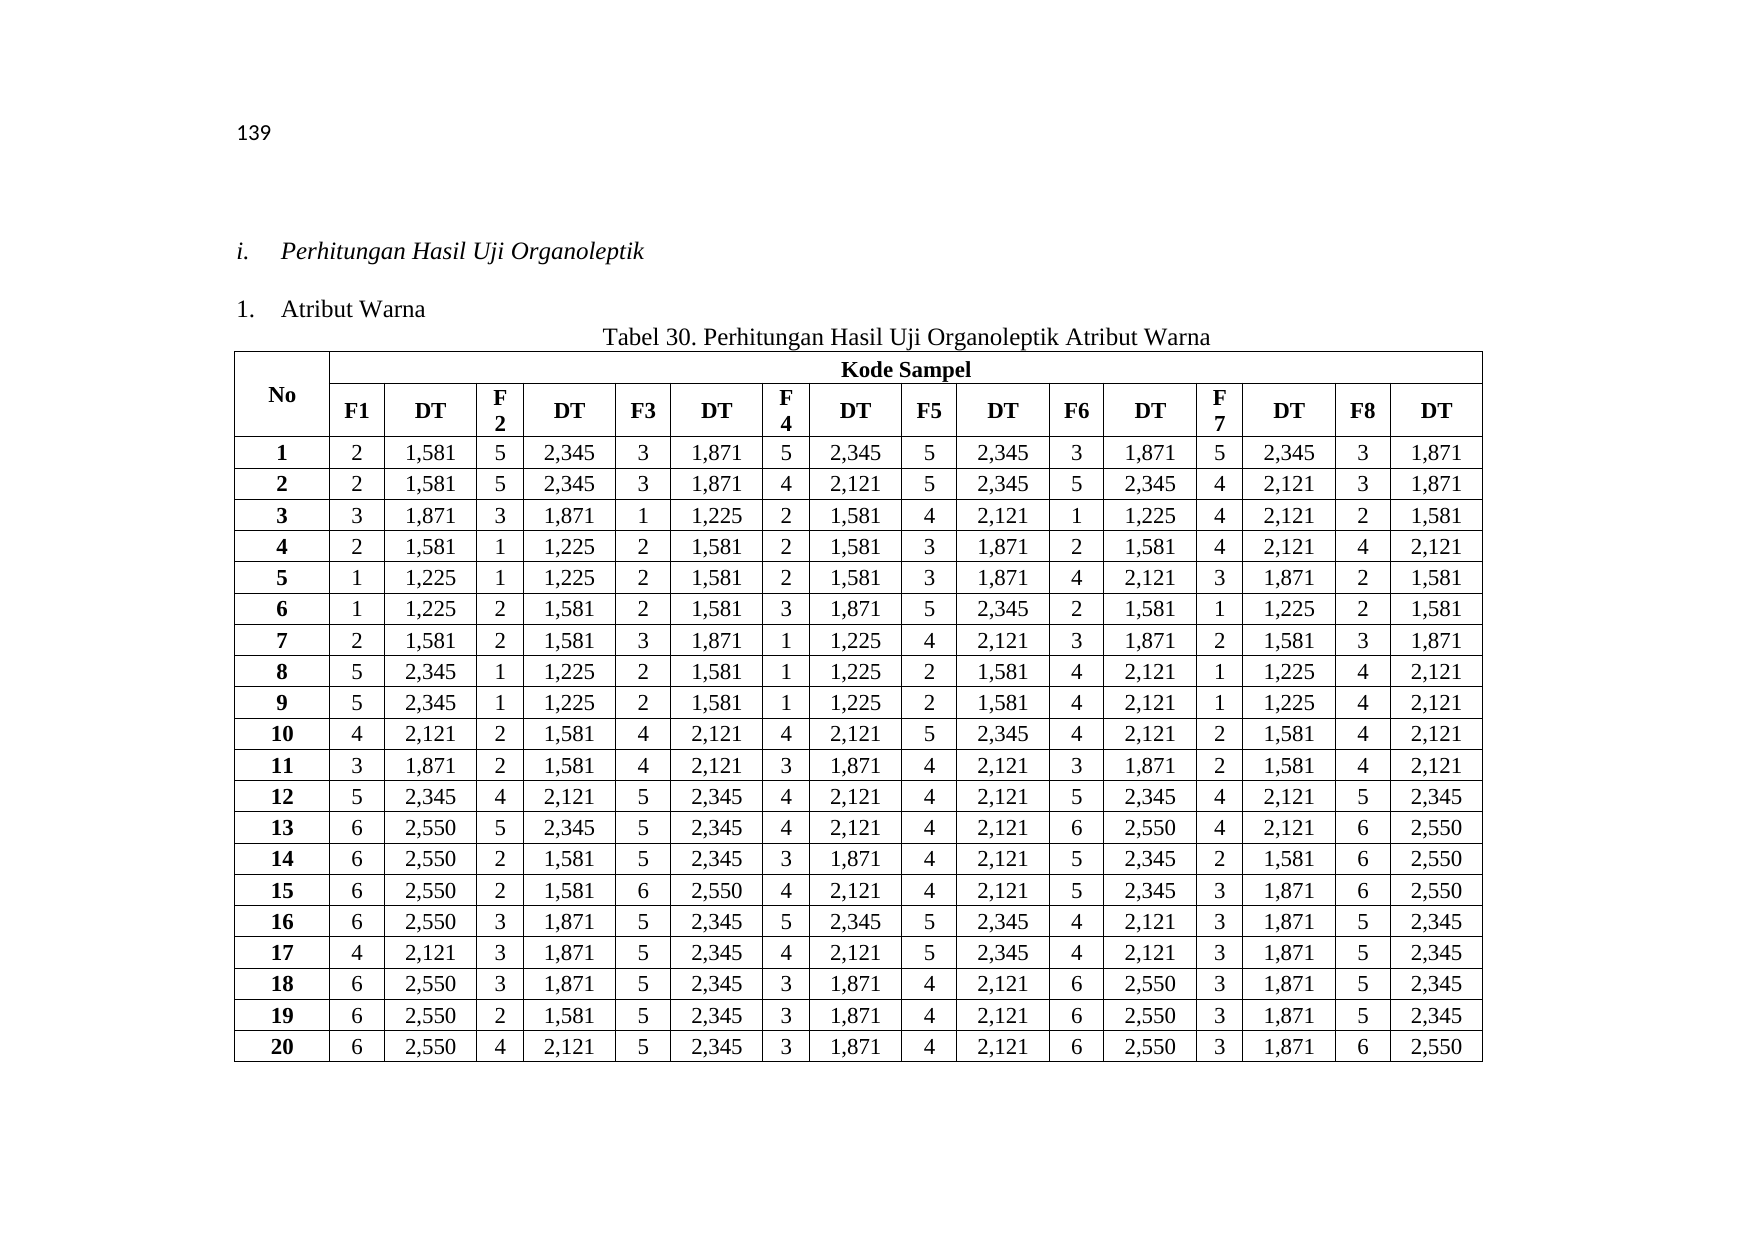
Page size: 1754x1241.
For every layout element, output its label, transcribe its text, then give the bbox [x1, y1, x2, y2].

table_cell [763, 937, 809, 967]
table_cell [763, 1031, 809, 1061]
table_cell DT [957, 384, 1049, 436]
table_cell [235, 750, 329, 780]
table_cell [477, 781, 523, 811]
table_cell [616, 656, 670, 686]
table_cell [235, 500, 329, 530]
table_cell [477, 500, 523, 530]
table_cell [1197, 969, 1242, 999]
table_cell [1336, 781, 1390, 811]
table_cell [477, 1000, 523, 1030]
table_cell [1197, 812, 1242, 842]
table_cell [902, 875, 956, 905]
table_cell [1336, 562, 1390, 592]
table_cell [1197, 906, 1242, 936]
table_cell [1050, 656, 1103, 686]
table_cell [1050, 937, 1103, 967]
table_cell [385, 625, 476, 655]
table_cell 2,345 [524, 469, 615, 499]
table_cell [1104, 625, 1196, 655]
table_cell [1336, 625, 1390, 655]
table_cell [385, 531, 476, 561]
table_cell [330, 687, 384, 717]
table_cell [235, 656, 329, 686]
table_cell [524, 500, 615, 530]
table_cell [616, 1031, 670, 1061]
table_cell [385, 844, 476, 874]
table_cell F1 [330, 384, 384, 436]
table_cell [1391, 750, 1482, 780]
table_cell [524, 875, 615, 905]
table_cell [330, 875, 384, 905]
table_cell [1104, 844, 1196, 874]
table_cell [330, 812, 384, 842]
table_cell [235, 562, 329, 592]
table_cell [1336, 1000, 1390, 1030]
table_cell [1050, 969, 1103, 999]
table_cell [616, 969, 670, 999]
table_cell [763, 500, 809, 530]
table_cell 2,345 [1104, 469, 1196, 499]
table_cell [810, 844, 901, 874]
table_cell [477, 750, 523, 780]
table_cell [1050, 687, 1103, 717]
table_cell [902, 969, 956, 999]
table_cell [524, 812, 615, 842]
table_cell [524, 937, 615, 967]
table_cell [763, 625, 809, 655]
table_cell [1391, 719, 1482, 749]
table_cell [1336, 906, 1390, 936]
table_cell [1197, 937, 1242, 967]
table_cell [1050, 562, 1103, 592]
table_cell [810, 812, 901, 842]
table_cell 5 [1197, 437, 1242, 467]
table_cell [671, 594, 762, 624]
table_cell 3 [616, 469, 670, 499]
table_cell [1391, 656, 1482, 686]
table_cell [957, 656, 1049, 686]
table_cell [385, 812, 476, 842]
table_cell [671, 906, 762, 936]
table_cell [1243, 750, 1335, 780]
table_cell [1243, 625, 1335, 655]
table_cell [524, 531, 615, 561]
table_cell 2 [330, 437, 384, 467]
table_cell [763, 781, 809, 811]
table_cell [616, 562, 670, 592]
list Perhitungan Hasil Uji Organoleptik [236, 236, 1577, 265]
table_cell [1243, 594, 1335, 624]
table_cell F2 [477, 384, 523, 436]
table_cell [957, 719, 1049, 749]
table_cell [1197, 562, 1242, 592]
table_cell F3 [616, 384, 670, 436]
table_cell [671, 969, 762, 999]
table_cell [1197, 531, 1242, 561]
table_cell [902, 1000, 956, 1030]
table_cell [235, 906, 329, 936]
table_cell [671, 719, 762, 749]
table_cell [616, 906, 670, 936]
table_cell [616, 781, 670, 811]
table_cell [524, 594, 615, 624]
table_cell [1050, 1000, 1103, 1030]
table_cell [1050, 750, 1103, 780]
list Atribut Warna [236, 294, 1577, 322]
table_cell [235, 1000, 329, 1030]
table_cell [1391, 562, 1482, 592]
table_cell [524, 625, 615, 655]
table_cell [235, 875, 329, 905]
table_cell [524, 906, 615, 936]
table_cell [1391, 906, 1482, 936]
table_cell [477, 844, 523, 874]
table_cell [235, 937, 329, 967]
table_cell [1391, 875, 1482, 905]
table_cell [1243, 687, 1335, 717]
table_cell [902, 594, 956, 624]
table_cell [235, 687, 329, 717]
table_cell DT [1243, 384, 1335, 436]
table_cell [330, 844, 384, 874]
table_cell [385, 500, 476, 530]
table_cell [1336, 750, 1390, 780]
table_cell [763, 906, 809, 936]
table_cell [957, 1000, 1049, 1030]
table_cell 2,345 [957, 437, 1049, 467]
table_cell 5 [902, 437, 956, 467]
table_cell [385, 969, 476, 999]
table_cell 5 [902, 469, 956, 499]
table_cell DT [810, 384, 901, 436]
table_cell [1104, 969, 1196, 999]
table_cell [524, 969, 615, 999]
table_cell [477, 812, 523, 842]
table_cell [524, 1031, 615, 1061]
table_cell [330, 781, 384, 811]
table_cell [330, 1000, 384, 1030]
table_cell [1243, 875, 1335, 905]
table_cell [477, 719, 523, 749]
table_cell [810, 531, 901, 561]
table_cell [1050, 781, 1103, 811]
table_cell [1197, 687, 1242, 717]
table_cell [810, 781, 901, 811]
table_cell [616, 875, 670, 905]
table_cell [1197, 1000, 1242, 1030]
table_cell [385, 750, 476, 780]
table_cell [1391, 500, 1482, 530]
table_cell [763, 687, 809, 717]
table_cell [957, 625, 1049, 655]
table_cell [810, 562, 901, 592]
table_header No [235, 352, 329, 436]
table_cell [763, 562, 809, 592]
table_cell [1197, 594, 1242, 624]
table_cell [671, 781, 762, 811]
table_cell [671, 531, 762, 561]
table_cell 2,121 [810, 469, 901, 499]
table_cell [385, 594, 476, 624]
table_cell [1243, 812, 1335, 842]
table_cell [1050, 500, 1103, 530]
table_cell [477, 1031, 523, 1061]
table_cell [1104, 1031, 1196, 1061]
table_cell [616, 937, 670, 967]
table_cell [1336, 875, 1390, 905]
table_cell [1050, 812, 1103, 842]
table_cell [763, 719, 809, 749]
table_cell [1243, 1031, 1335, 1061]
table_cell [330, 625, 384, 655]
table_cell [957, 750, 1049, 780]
table_cell 1,871 [671, 469, 762, 499]
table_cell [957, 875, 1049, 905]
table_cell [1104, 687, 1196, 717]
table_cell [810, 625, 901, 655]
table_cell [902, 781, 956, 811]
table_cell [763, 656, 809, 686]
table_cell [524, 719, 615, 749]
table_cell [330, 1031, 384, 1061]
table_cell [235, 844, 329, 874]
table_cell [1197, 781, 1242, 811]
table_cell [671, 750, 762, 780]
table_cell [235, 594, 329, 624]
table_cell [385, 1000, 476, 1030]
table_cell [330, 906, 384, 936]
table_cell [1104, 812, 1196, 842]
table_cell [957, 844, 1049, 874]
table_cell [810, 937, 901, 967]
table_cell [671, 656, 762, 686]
table_cell F6 [1050, 384, 1103, 436]
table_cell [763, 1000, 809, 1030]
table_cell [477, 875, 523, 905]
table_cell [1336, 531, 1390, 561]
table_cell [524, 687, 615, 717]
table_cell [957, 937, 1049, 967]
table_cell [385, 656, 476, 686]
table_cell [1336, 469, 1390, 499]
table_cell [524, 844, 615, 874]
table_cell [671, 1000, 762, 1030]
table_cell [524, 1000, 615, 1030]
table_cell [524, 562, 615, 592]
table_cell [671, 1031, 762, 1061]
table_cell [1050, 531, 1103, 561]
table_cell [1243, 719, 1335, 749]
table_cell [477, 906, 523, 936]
table_cell 2,121 [1243, 469, 1335, 499]
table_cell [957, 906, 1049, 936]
table_cell DT [1104, 384, 1196, 436]
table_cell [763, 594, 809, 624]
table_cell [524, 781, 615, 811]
table_cell 2 [330, 469, 384, 499]
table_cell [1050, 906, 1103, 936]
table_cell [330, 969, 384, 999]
table_cell 4 [1197, 469, 1242, 499]
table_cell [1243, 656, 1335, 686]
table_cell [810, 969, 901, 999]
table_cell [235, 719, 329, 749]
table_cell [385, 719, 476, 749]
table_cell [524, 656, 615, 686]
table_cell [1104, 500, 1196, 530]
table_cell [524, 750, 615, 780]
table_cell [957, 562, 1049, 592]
table_cell 1,871 [671, 437, 762, 467]
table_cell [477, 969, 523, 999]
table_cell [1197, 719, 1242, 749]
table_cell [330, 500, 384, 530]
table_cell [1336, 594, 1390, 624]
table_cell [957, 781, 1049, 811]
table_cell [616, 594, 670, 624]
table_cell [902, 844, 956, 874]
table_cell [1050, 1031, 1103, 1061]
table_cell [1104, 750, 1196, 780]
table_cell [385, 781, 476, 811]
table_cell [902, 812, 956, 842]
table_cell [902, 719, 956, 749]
table_cell 1,581 [385, 469, 476, 499]
table_cell DT [385, 384, 476, 436]
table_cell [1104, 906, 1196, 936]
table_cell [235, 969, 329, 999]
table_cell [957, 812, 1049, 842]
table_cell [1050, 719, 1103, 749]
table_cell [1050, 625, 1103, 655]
table_cell 3 [1336, 437, 1390, 467]
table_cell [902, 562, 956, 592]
table_cell 1 [235, 437, 329, 467]
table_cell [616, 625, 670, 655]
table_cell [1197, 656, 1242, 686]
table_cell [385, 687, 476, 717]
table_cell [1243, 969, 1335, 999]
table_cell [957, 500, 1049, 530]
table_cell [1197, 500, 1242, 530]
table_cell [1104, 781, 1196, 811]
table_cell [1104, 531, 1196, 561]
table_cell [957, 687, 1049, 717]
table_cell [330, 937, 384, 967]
table_cell F8 [1336, 384, 1390, 436]
table_cell F7 [1197, 384, 1242, 436]
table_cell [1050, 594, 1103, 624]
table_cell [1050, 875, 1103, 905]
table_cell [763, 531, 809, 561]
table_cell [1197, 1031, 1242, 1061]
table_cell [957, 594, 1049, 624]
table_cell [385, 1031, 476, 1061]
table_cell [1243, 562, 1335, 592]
table_cell 1,581 [385, 437, 476, 467]
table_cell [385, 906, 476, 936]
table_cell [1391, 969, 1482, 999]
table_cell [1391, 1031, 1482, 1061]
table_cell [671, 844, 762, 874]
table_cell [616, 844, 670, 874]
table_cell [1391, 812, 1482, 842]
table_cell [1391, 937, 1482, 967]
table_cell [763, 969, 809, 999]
table_header Kode Sampel [330, 352, 1482, 382]
table_cell 1,871 [1391, 437, 1482, 467]
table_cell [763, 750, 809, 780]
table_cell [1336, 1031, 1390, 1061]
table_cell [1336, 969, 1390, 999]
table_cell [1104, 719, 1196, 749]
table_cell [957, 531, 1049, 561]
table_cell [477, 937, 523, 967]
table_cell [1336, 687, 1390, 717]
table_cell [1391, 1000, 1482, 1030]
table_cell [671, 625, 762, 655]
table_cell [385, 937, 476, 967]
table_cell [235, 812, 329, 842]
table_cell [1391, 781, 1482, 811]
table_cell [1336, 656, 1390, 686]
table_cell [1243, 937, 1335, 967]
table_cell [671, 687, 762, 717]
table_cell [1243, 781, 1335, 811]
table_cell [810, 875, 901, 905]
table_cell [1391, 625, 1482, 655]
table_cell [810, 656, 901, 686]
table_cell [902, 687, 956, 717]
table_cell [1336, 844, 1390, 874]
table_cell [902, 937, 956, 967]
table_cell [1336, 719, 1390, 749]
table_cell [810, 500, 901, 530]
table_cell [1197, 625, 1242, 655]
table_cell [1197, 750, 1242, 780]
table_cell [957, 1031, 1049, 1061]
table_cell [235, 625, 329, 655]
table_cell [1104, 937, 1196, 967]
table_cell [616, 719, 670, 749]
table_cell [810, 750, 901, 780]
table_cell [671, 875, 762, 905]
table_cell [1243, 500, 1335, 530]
table_cell DT [1391, 384, 1482, 436]
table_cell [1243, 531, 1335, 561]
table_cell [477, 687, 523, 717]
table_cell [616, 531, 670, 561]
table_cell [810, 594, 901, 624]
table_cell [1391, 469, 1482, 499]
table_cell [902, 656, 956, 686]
table_cell F5 [902, 384, 956, 436]
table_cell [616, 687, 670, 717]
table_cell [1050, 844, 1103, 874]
table_cell DT [524, 384, 615, 436]
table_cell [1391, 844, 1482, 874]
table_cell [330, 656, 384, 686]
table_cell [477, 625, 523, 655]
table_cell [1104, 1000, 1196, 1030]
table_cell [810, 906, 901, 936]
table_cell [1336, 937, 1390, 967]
table_cell 2,345 [524, 437, 615, 467]
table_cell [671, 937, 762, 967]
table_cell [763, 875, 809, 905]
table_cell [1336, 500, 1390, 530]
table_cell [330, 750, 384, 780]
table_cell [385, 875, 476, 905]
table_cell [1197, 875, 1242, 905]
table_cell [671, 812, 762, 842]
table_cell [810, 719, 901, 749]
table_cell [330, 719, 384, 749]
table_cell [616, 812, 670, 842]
table_cell 5 [477, 469, 523, 499]
table_cell 5 [763, 437, 809, 467]
table_cell 5 [1050, 469, 1103, 499]
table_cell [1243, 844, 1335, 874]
table_cell 4 [763, 469, 809, 499]
table_cell 2,345 [810, 437, 901, 467]
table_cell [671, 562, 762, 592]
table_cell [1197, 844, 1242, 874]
table_cell 2 [235, 469, 329, 499]
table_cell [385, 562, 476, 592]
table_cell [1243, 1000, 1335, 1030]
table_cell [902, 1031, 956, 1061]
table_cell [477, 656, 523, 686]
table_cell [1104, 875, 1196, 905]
table_cell 1,871 [1104, 437, 1196, 467]
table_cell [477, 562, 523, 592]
table_cell 5 [477, 437, 523, 467]
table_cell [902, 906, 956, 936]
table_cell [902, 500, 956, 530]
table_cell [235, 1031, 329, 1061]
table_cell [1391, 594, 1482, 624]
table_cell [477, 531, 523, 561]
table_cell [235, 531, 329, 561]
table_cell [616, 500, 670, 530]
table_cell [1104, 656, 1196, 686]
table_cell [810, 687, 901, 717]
table_cell F4 [763, 384, 809, 436]
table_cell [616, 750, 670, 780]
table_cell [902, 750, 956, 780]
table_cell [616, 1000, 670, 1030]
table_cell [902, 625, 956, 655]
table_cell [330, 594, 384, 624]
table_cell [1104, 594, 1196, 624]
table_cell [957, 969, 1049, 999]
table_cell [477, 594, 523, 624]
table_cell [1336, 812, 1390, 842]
table_cell DT [671, 384, 762, 436]
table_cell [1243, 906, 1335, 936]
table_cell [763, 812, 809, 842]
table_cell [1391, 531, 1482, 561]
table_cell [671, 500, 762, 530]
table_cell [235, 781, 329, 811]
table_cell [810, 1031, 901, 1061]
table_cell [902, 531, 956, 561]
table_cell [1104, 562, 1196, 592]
table_cell 3 [1050, 437, 1103, 467]
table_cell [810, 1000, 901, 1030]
table_cell 2,345 [957, 469, 1049, 499]
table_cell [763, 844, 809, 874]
text Tabel 30. Perhitungan Hasil Uji Organoleptik Atribut Warna [236, 322, 1577, 351]
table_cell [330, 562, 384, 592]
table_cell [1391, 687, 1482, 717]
table_cell 2,345 [1243, 437, 1335, 467]
table_cell 3 [616, 437, 670, 467]
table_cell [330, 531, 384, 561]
